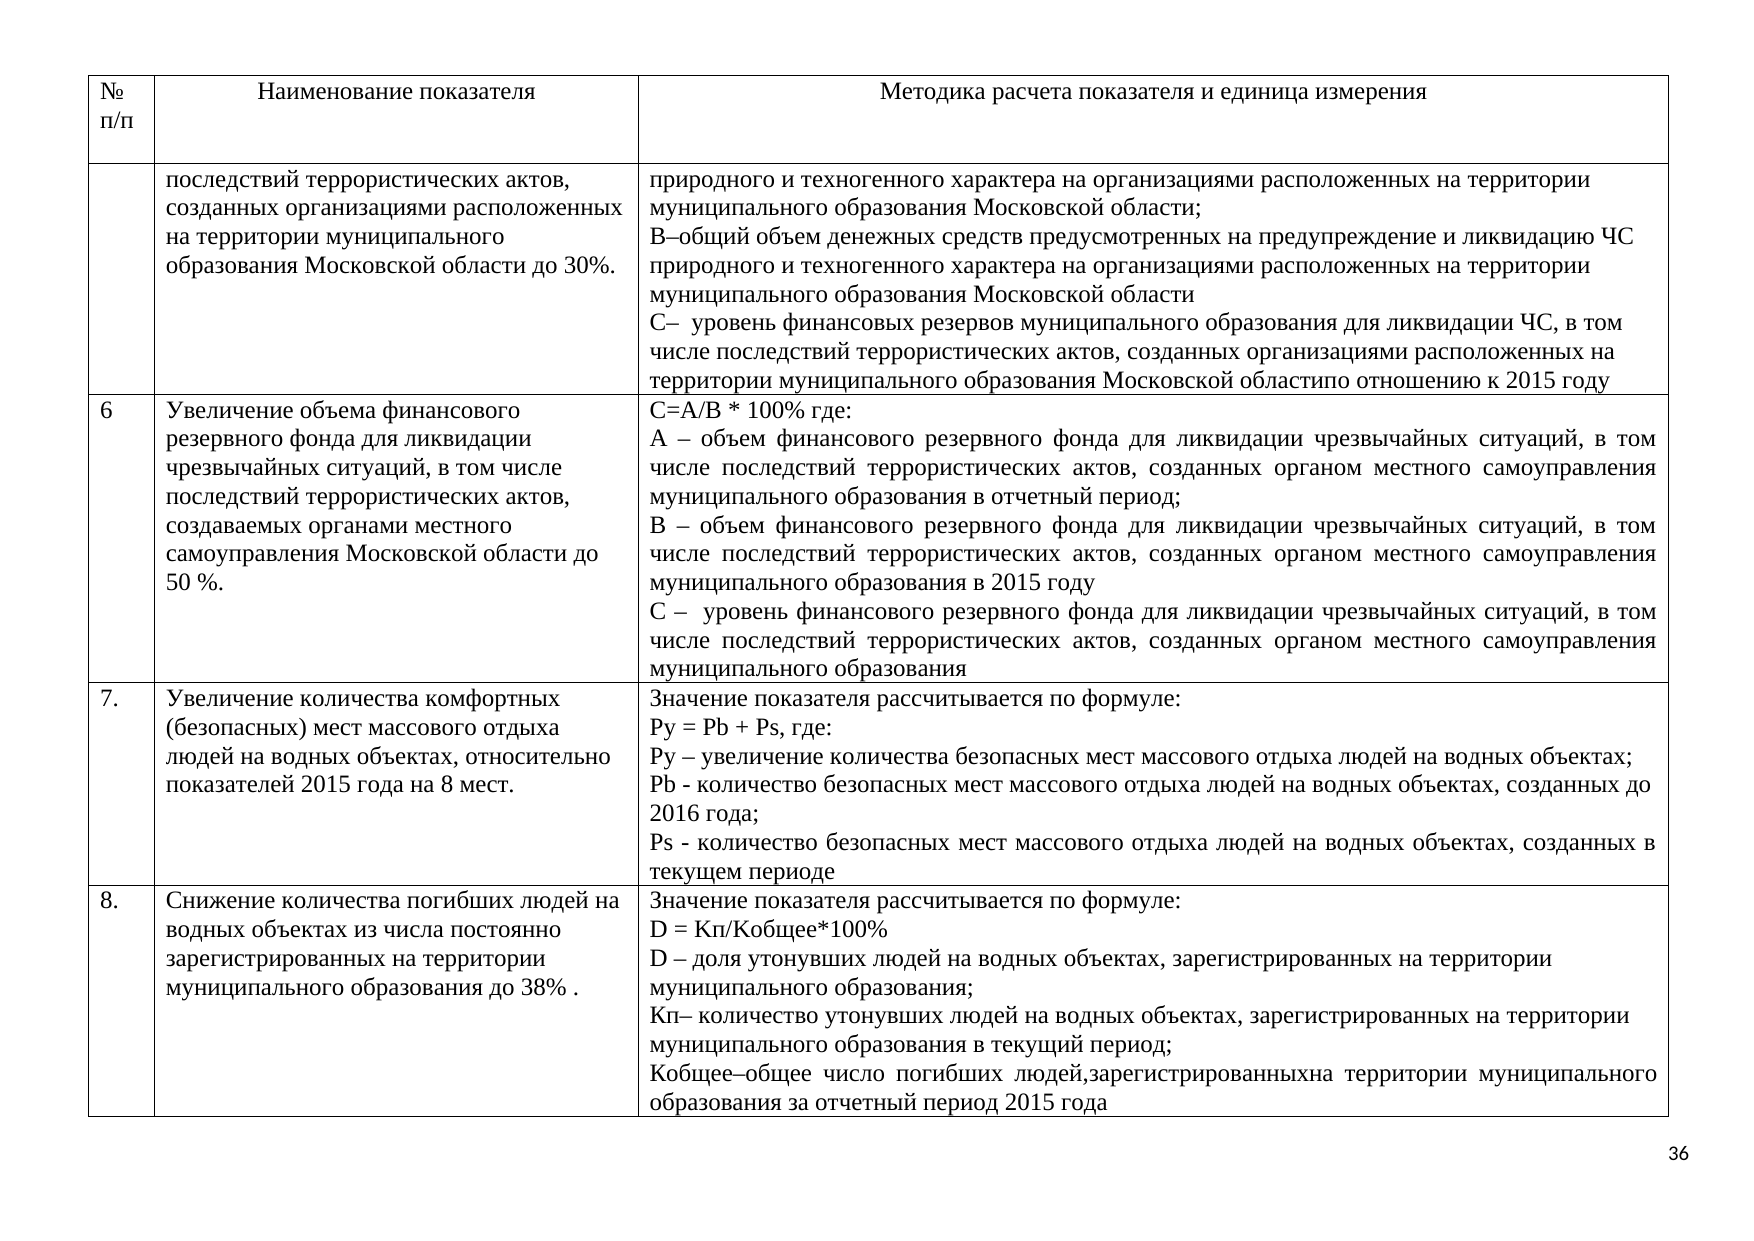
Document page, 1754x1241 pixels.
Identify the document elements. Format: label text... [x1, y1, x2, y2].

table_cell Увеличение количества комфортных (безопасных) мест массового отдыха людей на водных объектах, относительно показателей 2015 года на 8 мест. [155, 683, 638, 884]
table_header Методика расчета показателя и единица измерения [639, 76, 1668, 163]
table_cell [639, 164, 1668, 394]
table_cell Значение показателя рассчитывается по формуле: D = Kп/Kобщее*100% D – доля утонувших людей на водных объектах, зарегистрированных на территории муниципального образования; Кп– количество утонувших людей на водных объектах, зарегистрированных на территории муниципального образования в текущий период; Кобщее–общее число погибших людей,зарегистрированныхна территории муниципального образования за отчетный период 2015 года [639, 886, 1668, 1116]
table_cell Увеличение объема финансового резервного фонда для ликвидации чрезвычайных ситуаций, в том числе последствий террористических актов, создаваемых органами местного самоуправления Московской области до 50 %. [155, 395, 638, 682]
table_header № п/п [89, 76, 154, 163]
table_header Наименование показателя [155, 76, 638, 163]
table_cell Снижение количества погибших людей на водных объектах из числа постоянно зарегистрированных на территории муниципального образования до 38% . [155, 886, 638, 1116]
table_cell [155, 164, 638, 394]
table_cell 7. [89, 683, 154, 884]
table_cell 6 [89, 395, 154, 682]
table_cell 8. [89, 886, 154, 1116]
table_cell 5 [89, 164, 154, 394]
table_cell C=A/B * 100% где: A – объем финансового резервного фонда для ликвидации чрезвычайных ситуаций, в том числе последствий террористических актов, созданных органом местного самоуправления муниципального образования в отчетный период; B – объем финансового резервного фонда для ликвидации чрезвычайных ситуаций, в том числе последствий террористических актов, созданных органом местного самоуправления муниципального образования в 2015 году C – уровень финансового резервного фонда для ликвидации чрезвычайных ситуаций, в том числе последствий террористических актов, созданных органом местного самоуправления муниципального образования [639, 395, 1668, 682]
table_cell Значение показателя рассчитывается по формуле: Py = Pb + Ps, где: Py – увеличение количества безопасных мест массового отдыха людей на водных объектах; Pb - количество безопасных мест массового отдыха людей на водных объектах, созданных до 2016 года; Ps - количество безопасных мест массового отдыха людей на водных объектах, созданных в текущем периоде [639, 683, 1668, 884]
